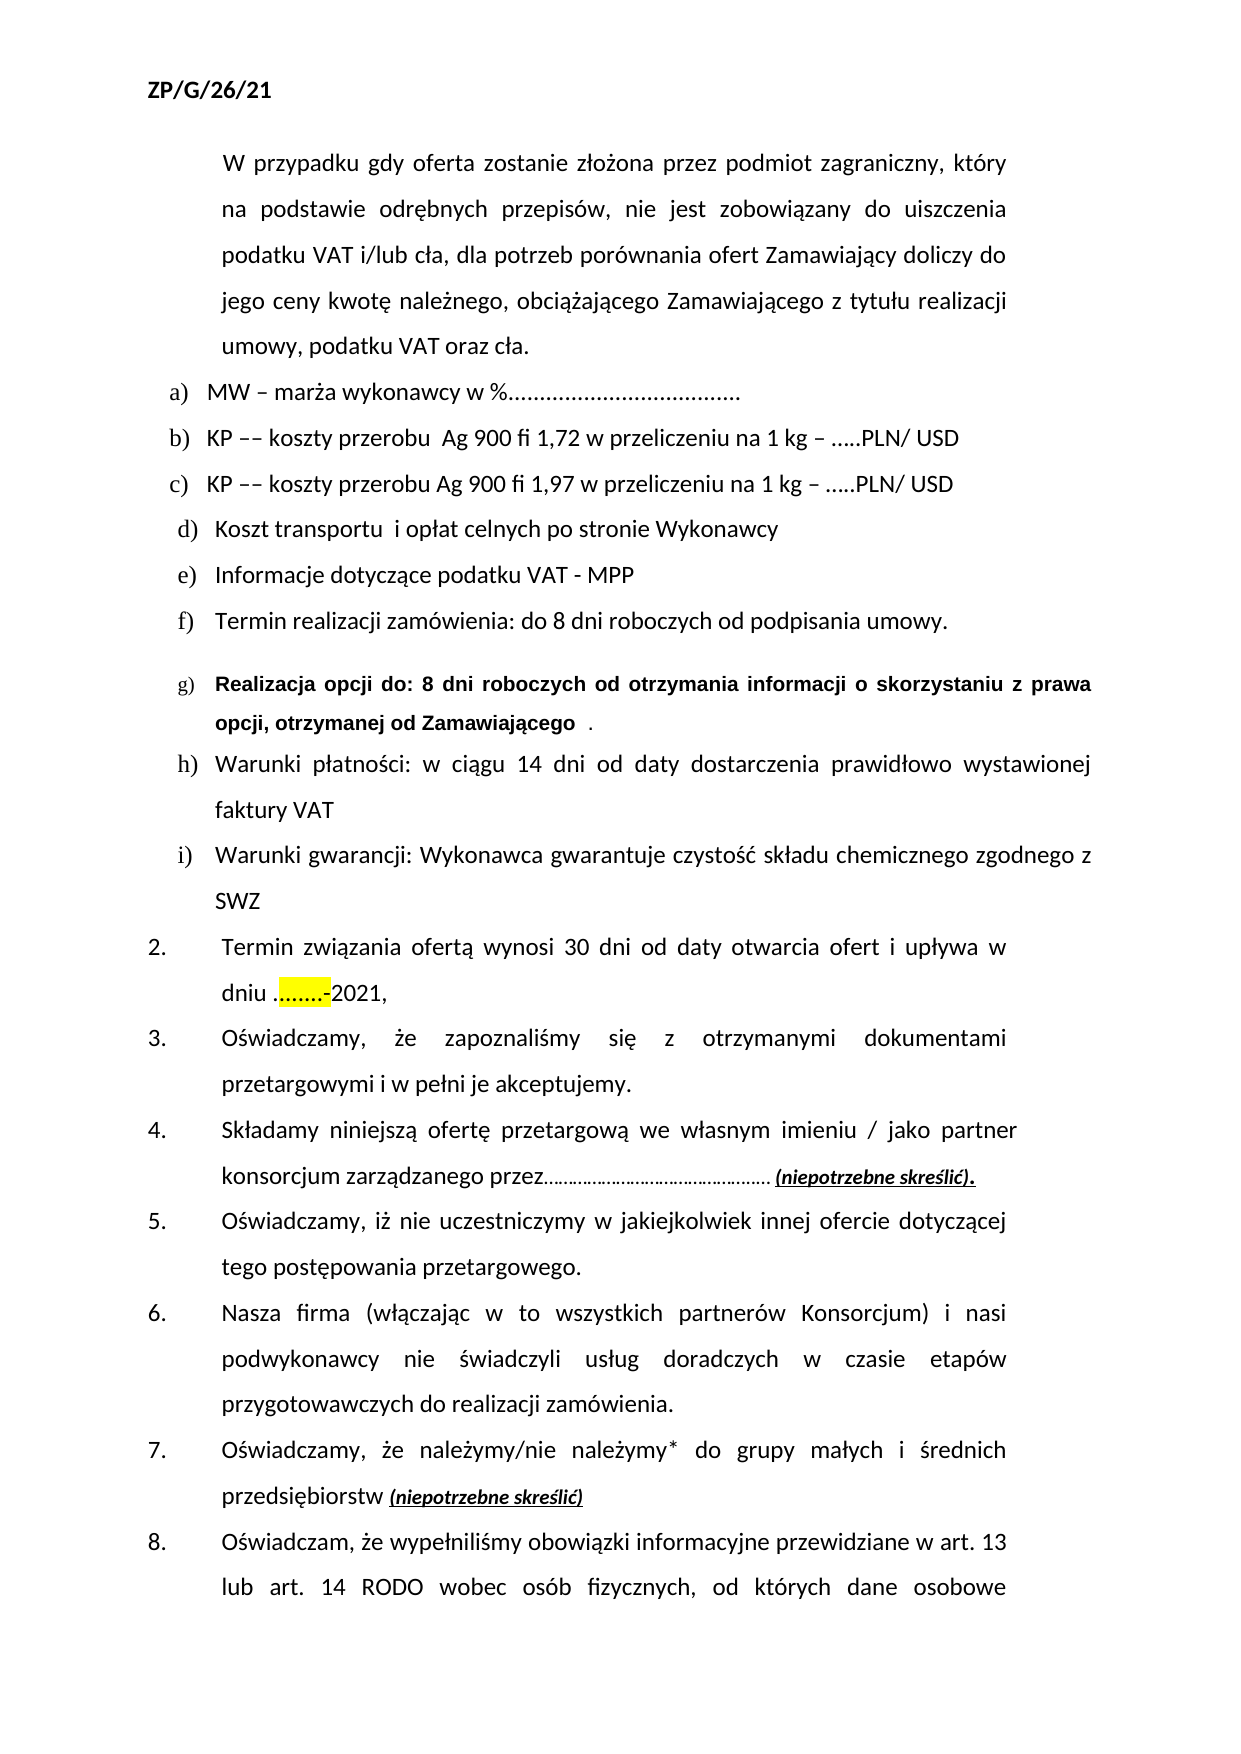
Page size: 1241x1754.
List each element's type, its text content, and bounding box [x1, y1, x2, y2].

text W przypadku gdy oferta zostanie złożona przez podmiot zagraniczny, który na podstawie odrębnych przepisów, nie jest zobowiązany do uiszczenia podatku VAT i/lub cła, dla potrzeb porównania ofert Zamawiający doliczy do jego ceny kwotę należnego, obciążającego Zamawiającego z tytułu realizacji umowy, podatku VAT oraz cła. [221, 148, 1008, 361]
list Oświadczamy, iż nie uczestniczymy w jakiejkolwiek innej ofercie dotyczącej tego postępowania przetargowego. [148, 1206, 1008, 1282]
list Realizacja opcji do: 8 dni roboczych od otrzymania informacji o skorzystaniu z prawa opcji, otrzymanej od Zamawiającego . [177, 671, 1093, 735]
list MW – marża wykonawcy w %..................................... [169, 376, 1093, 407]
list Termin realizacji zamówienia: do 8 dni roboczych od podpisania umowy. [177, 605, 1008, 635]
list Składamy niniejszą ofertę przetargową we własnym imieniu / jako partner konsorcjum zarządzanego przez……………………………………..… (niepotrzebne skreślić). [148, 1114, 1019, 1190]
list Oświadczamy, że zapoznaliśmy się z otrzymanymi dokumentami przetargowymi i w pełni je akceptujemy. [148, 1023, 1008, 1099]
list KP –– koszty przerobu Ag 900 fi 1,97 w przeliczeniu na 1 kg – …..PLN/ USD [169, 468, 1093, 498]
list Koszt transportu i opłat celnych po stronie Wykonawcy [177, 513, 1093, 544]
list Nasza firma (włączając w to wszystkich partnerów Konsorcjum) i nasi podwykonawcy nie świadczyli usług doradczych w czasie etapów przygotowawczych do realizacji zamówienia. [148, 1297, 1008, 1419]
list Informacje dotyczące podatku VAT - MPP [177, 559, 1093, 590]
list Warunki gwarancji: Wykonawca gwarantuje czystość składu chemicznego zgodnego z SWZ [177, 840, 1093, 916]
list Oświadczamy, że należymy/nie należymy* do grupy małych i średnich przedsiębiorstw (niepotrzebne skreślić) [148, 1434, 1008, 1510]
list Warunki płatności: w ciągu 14 dni od daty dostarczenia prawidłowo wystawionej faktury VAT [177, 748, 1093, 824]
list KP –– koszty przerobu Ag 900 fi 1,72 w przeliczeniu na 1 kg – …..PLN/ USD [169, 422, 1093, 452]
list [148, 1526, 1008, 1602]
list Termin związania ofertą wynosi 30 dni od daty otwarcia ofert i upływa w dniu ........-2021, [148, 931, 1008, 1007]
